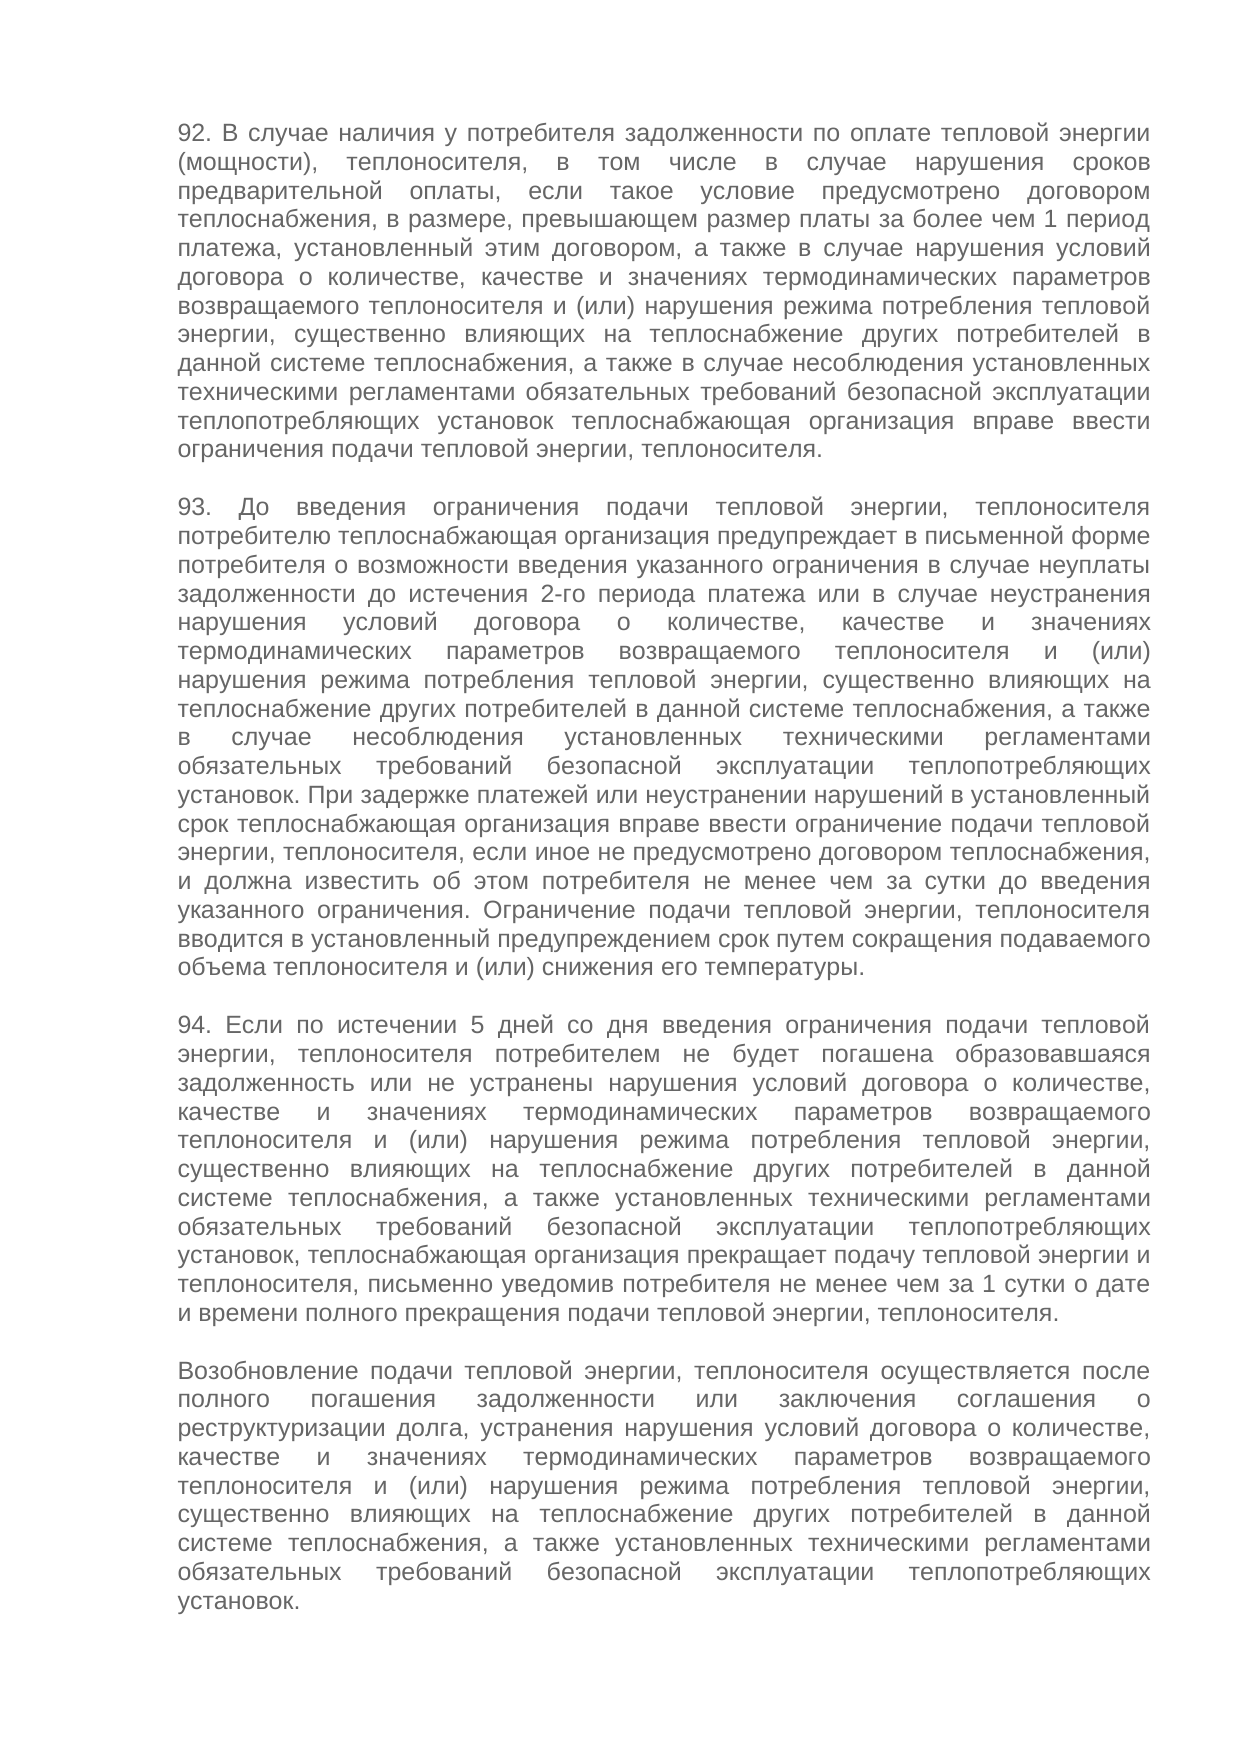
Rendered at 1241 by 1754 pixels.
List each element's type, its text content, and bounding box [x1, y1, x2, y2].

text 93. До введения ограничения подачи тепловой энергии, теплоносителя потребителю теплоснабжающая организация предупреждает в письменной форме потребителя о возможности введения указанного ограничения в случае неуплаты задолженности до истечения 2-го периода платежа или в случае неустранения нарушения условий договора о количестве, качестве и значениях термодинамических параметров возвращаемого теплоносителя и (или) нарушения режима потребления тепловой энергии, существенно влияющих на теплоснабжение других потребителей в данной системе теплоснабжения, а также в случае несоблюдения установленных техническими регламентами обязательных требований безопасной эксплуатации теплопотребляющих установок. При задержке платежей или неустранении нарушений в установленный срок теплоснабжающая организация вправе ввести ограничение подачи тепловой энергии, теплоносителя, если иное не предусмотрено договором теплоснабжения, и должна известить об этом потребителя не менее чем за сутки до введения указанного ограничения. Ограничение подачи тепловой энергии, теплоносителя вводится в установленный предупреждением срок путем сокращения подаваемого объема теплоносителя и (или) снижения его температуры. [177, 492, 1152, 981]
text Возобновление подачи тепловой энергии, теплоносителя осуществляется после полного погашения задолженности или заключения соглашения о реструктуризации долга, устранения нарушения условий договора о количестве, качестве и значениях термодинамических параметров возвращаемого теплоносителя и (или) нарушения режима потребления тепловой энергии, существенно влияющих на теплоснабжение других потребителей в данной системе теплоснабжения, а также установленных техническими регламентами обязательных требований безопасной эксплуатации теплопотребляющих установок. [177, 1356, 1152, 1614]
text 94. Если по истечении 5 дней со дня введения ограничения подачи тепловой энергии, теплоносителя потребителем не будет погашена образовавшаяся задолженность или не устранены нарушения условий договора о количестве, качестве и значениях термодинамических параметров возвращаемого теплоносителя и (или) нарушения режима потребления тепловой энергии, существенно влияющих на теплоснабжение других потребителей в данной системе теплоснабжения, а также установленных техническими регламентами обязательных требований безопасной эксплуатации теплопотребляющих установок, теплоснабжающая организация прекращает подачу тепловой энергии и теплоносителя, письменно уведомив потребителя не менее чем за 1 сутки о дате и времени полного прекращения подачи тепловой энергии, теплоносителя. [177, 1010, 1152, 1326]
text 92. В случае наличия у потребителя задолженности по оплате тепловой энергии (мощности), теплоносителя, в том числе в случае нарушения сроков предварительной оплаты, если такое условие предусмотрено договором теплоснабжения, в размере, превышающем размер платы за более чем 1 период платежа, установленный этим договором, а также в случае нарушения условий договора о количестве, качестве и значениях термодинамических параметров возвращаемого теплоносителя и (или) нарушения режима потребления тепловой энергии, существенно влияющих на теплоснабжение других потребителей в данной системе теплоснабжения, а также в случае несоблюдения установленных техническими регламентами обязательных требований безопасной эксплуатации теплопотребляющих установок теплоснабжающая организация вправе ввести ограничения подачи тепловой энергии, теплоносителя. [177, 118, 1152, 463]
